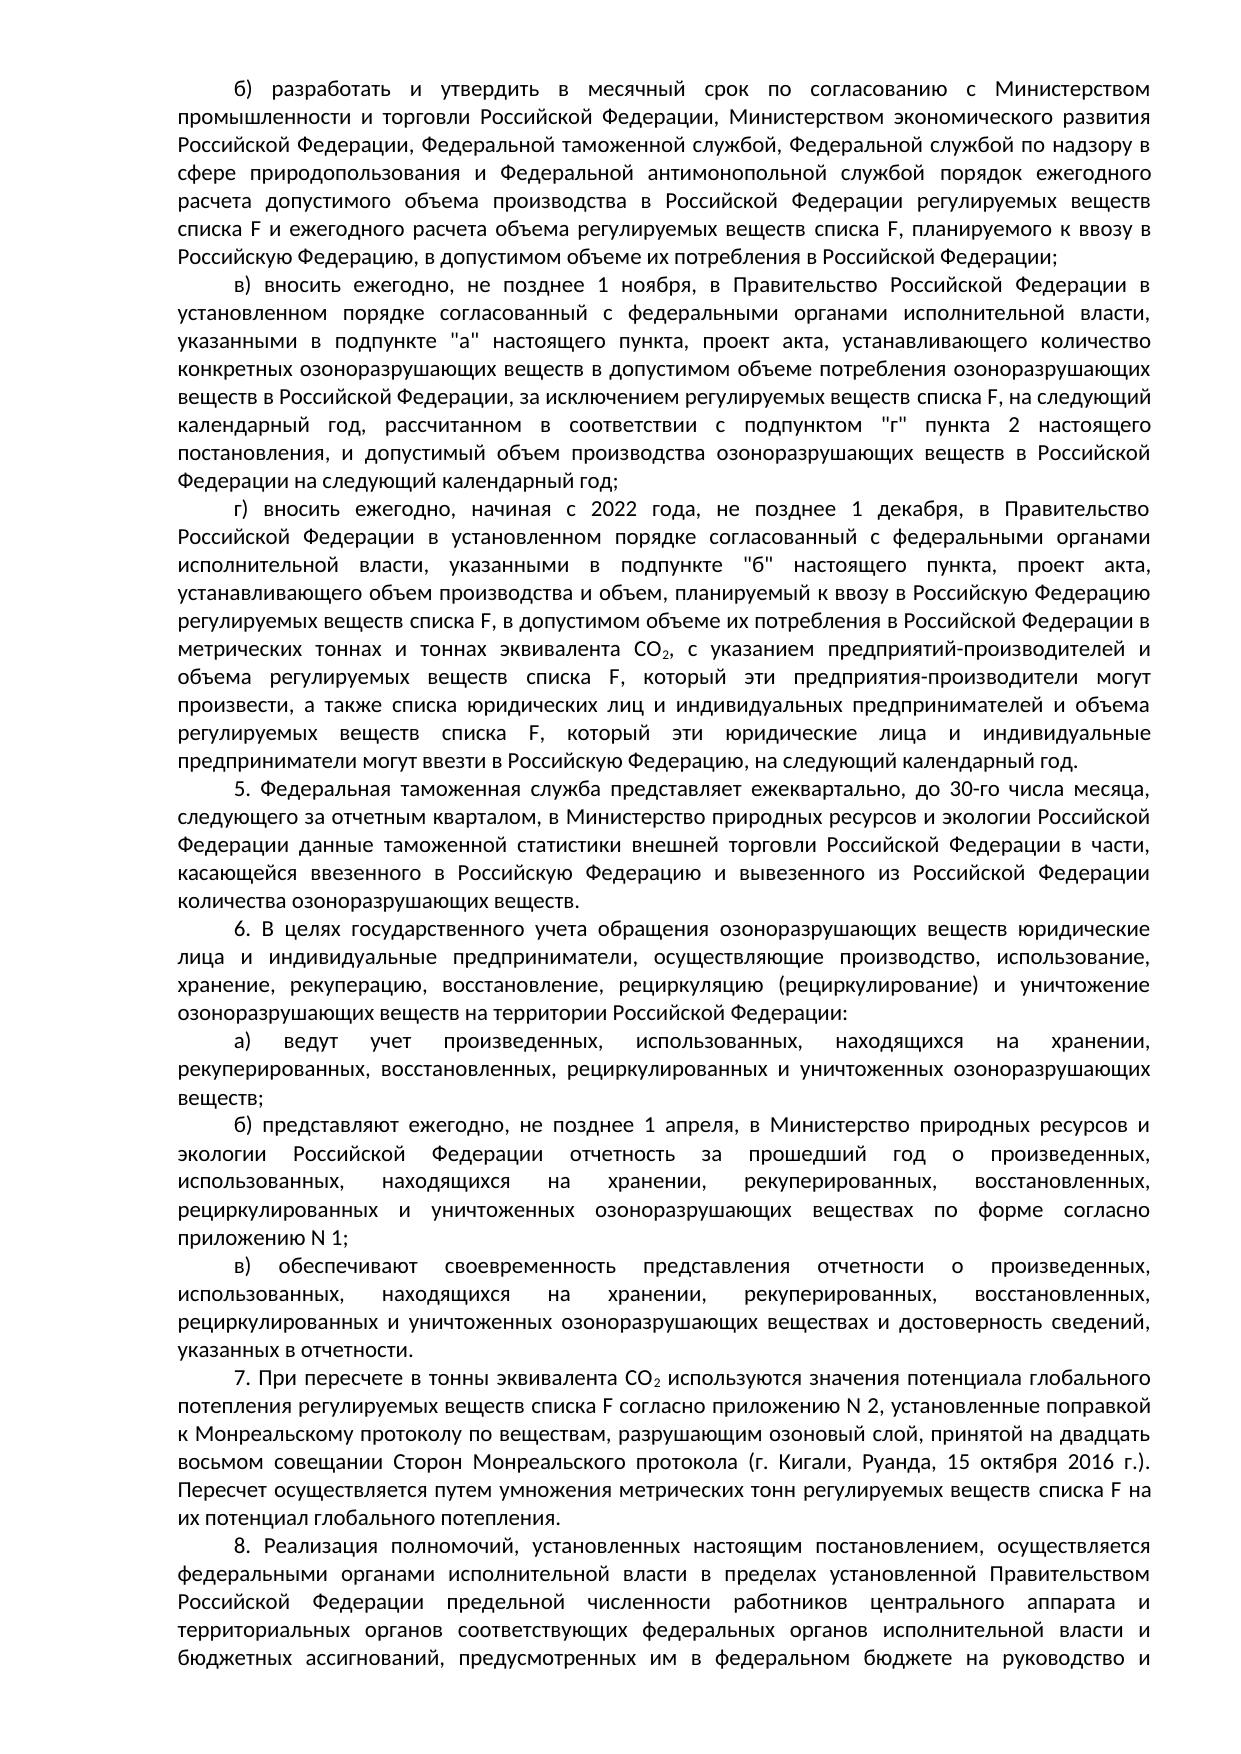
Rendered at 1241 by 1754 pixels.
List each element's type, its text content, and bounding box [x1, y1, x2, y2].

text а) ведут учет произведенных, использованных, находящихся на хранении, рекуперированных, восстановленных, рециркулированных и уничтоженных озоноразрушающих веществ; [177, 1027, 1152, 1111]
text б) представляют ежегодно, не позднее 1 апреля, в Министерство природных ресурсов и экологии Российской Федерации отчетность за прошедший год о произведенных, использованных, находящихся на хранении, рекуперированных, восстановленных, рециркулированных и уничтоженных озоноразрушающих веществах по форме согласно приложению N 1; [177, 1111, 1152, 1251]
text б) разработать и утвердить в месячный срок по согласованию с Министерством промышленности и торговли Российской Федерации, Министерством экономического развития Российской Федерации, Федеральной таможенной службой, Федеральной службой по надзору в сфере природопользования и Федеральной антимонопольной службой порядок ежегодного расчета допустимого объема производства в Российской Федерации регулируемых веществ списка F и ежегодного расчета объема регулируемых веществ списка F, планируемого к ввозу в Российскую Федерацию, в допустимом объеме их потребления в Российской Федерации; [177, 74, 1152, 270]
text в) вносить ежегодно, не позднее 1 ноября, в Правительство Российской Федерации в установленном порядке согласованный с федеральными органами исполнительной власти, указанными в подпункте "а" настоящего пункта, проект акта, устанавливающего количество конкретных озоноразрушающих веществ в допустимом объеме потребления озоноразрушающих веществ в Российской Федерации, за исключением регулируемых веществ списка F, на следующий календарный год, рассчитанном в соответствии с подпунктом "г" пункта 2 настоящего постановления, и допустимый объем производства озоноразрушающих веществ в Российской Федерации на следующий календарный год; [177, 270, 1152, 494]
text 6. В целях государственного учета обращения озоноразрушающих веществ юридические лица и индивидуальные предприниматели, осуществляющие производство, использование, хранение, рекуперацию, восстановление, рециркуляцию (рециркулирование) и уничтожение озоноразрушающих веществ на территории Российской Федерации: [177, 914, 1152, 1027]
text в) обеспечивают своевременность представления отчетности о произведенных, использованных, находящихся на хранении, рекуперированных, восстановленных, рециркулированных и уничтоженных озоноразрушающих веществах и достоверность сведений, указанных в отчетности. [177, 1251, 1152, 1363]
text г) вносить ежегодно, начиная с 2022 года, не позднее 1 декабря, в Правительство Российской Федерации в установленном порядке согласованный с федеральными органами исполнительной власти, указанными в подпункте "б" настоящего пункта, проект акта, устанавливающего объем производства и объем, планируемый к ввозу в Российскую Федерацию регулируемых веществ списка F, в допустимом объеме их потребления в Российской Федерации в метрических тоннах и тоннах эквивалента CO2, с указанием предприятий-производителей и объема регулируемых веществ списка F, который эти предприятия-производители могут произвести, а также списка юридических лиц и индивидуальных предпринимателей и объема регулируемых веществ списка F, который эти юридические лица и индивидуальные предприниматели могут ввезти в Российскую Федерацию, на следующий календарный год. [177, 494, 1152, 774]
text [177, 1531, 1152, 1671]
text 5. Федеральная таможенная служба представляет ежеквартально, до 30-го числа месяца, следующего за отчетным кварталом, в Министерство природных ресурсов и экологии Российской Федерации данные таможенной статистики внешней торговли Российской Федерации в части, касающейся ввезенного в Российскую Федерацию и вывезенного из Российской Федерации количества озоноразрушающих веществ. [177, 774, 1152, 914]
text 7. При пересчете в тонны эквивалента CO2 используются значения потенциала глобального потепления регулируемых веществ списка F согласно приложению N 2, установленные поправкой к Монреальскому протоколу по веществам, разрушающим озоновый слой, принятой на двадцать восьмом совещании Сторон Монреальского протокола (г. Кигали, Руанда, 15 октября 2016 г.). Пересчет осуществляется путем умножения метрических тонн регулируемых веществ списка F на их потенциал глобального потепления. [177, 1363, 1152, 1531]
